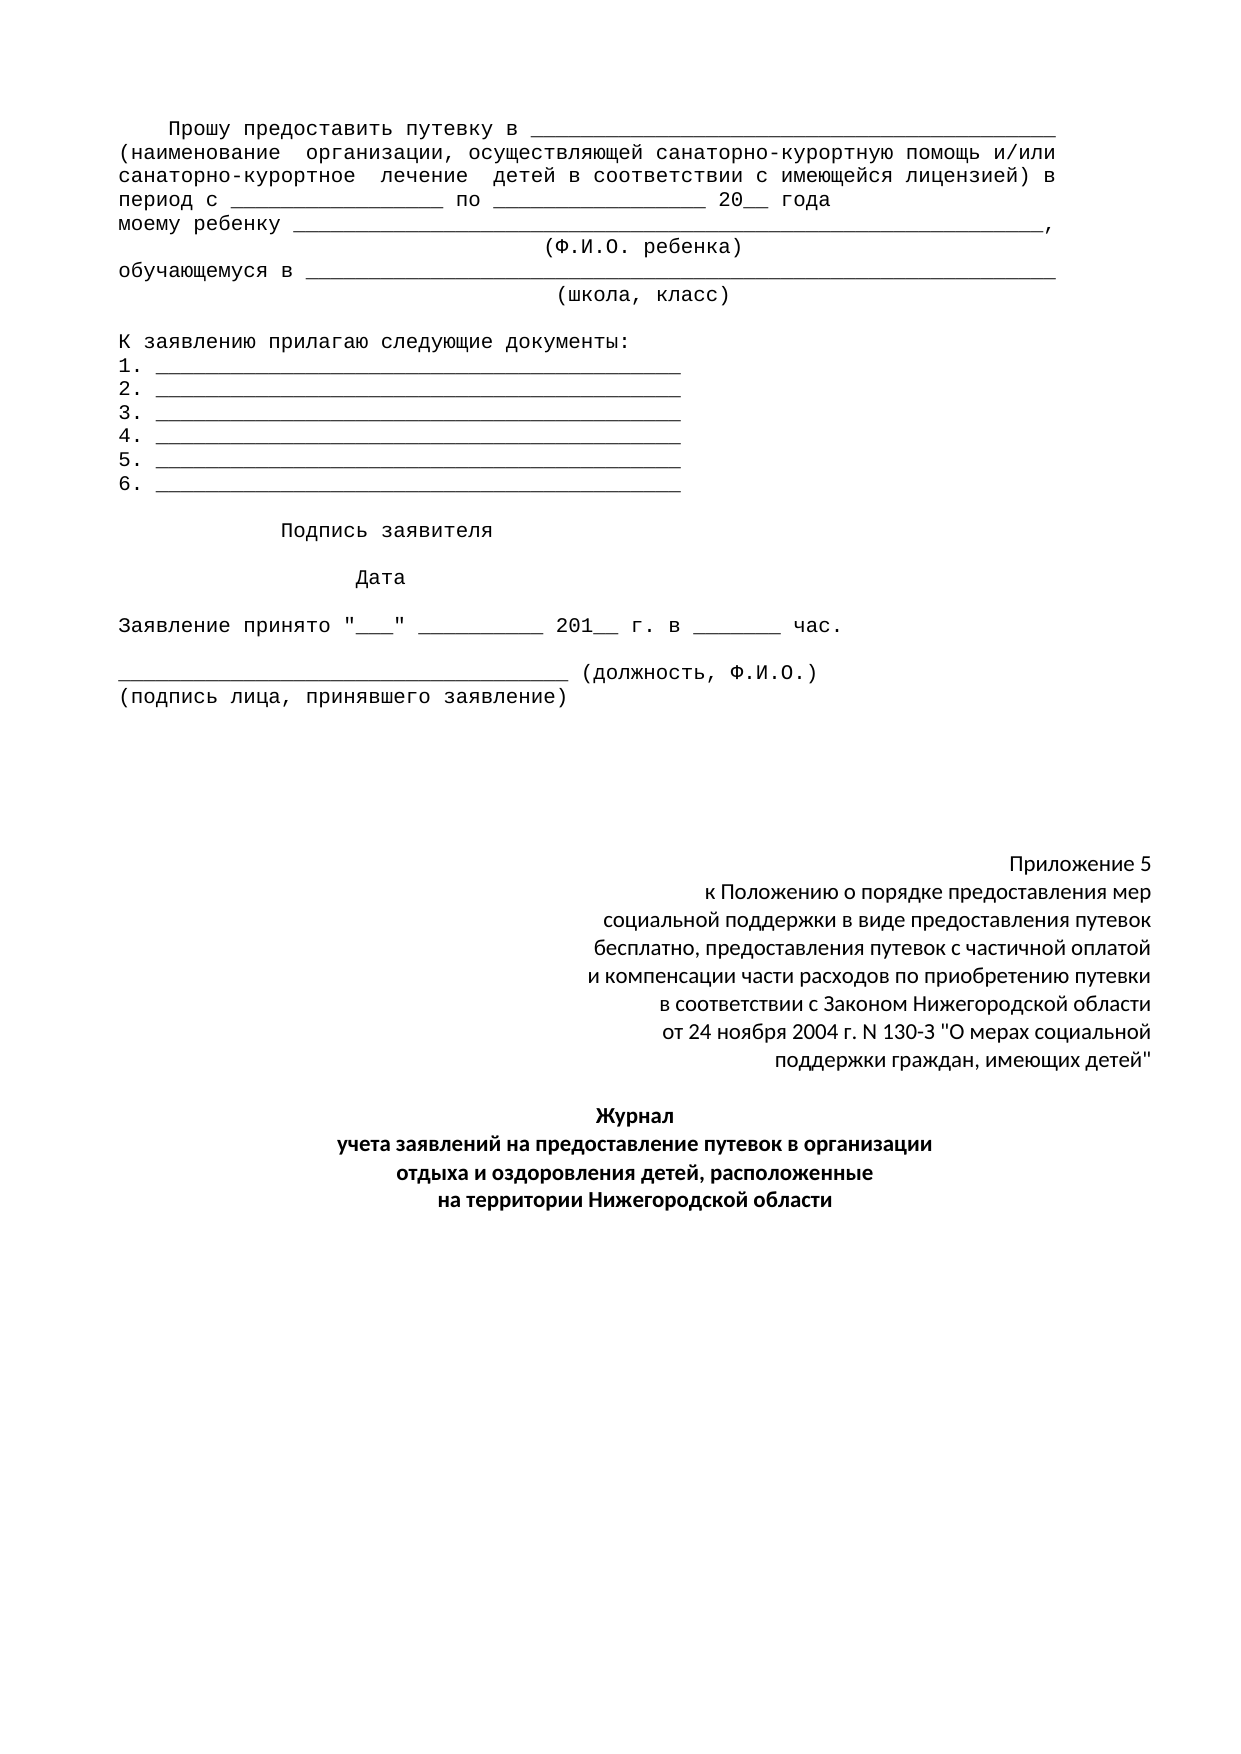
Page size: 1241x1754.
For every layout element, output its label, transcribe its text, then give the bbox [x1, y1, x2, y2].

text социальной поддержки в виде предоставления путевок [118, 905, 1152, 933]
text учета заявлений на предоставление путевок в организации [118, 1129, 1152, 1158]
text моему ребенку ____________________________________________________________, [118, 213, 1152, 236]
text К заявлению прилагаю следующие документы: [118, 331, 1152, 354]
text Подпись заявителя [118, 520, 1152, 544]
text (Ф.И.О. ребенка) [118, 236, 1152, 260]
text отдыха и оздоровления детей, расположенные [118, 1158, 1152, 1186]
text Приложение 5 [118, 849, 1152, 877]
text бесплатно, предоставления путевок с частичной оплатой [118, 933, 1152, 961]
text к Положению о порядке предоставления мер [118, 877, 1152, 905]
text 6. __________________________________________ [118, 473, 1152, 496]
text ____________________________________ (должность, Ф.И.О.) [118, 662, 1152, 686]
text период с _________________ по _________________ 20__ года [118, 189, 1152, 213]
text 3. __________________________________________ [118, 402, 1152, 426]
text от 24 ноября 2004 г. N 130-З "О мерах социальной [118, 1017, 1152, 1046]
text 4. __________________________________________ [118, 426, 1152, 449]
text (наименование организации, осуществляющей санаторно-курортную помощь и/или [118, 142, 1152, 165]
text Прошу предоставить путевку в __________________________________________ [118, 118, 1152, 142]
text (школа, класс) [118, 284, 1152, 307]
text Дата [118, 567, 1152, 591]
text 1. __________________________________________ [118, 354, 1152, 378]
text на территории Нижегородской области [118, 1186, 1152, 1214]
text 2. __________________________________________ [118, 378, 1152, 402]
text 5. __________________________________________ [118, 449, 1152, 473]
text обучающемуся в ____________________________________________________________ [118, 260, 1152, 284]
text в соответствии с Законом Нижегородской области [118, 989, 1152, 1017]
text и компенсации части расходов по приобретению путевки [118, 961, 1152, 989]
text Заявление принято "___" __________ 201__ г. в _______ час. [118, 615, 1152, 638]
text (подпись лица, принявшего заявление) [118, 686, 1152, 709]
text поддержки граждан, имеющих детей" [118, 1046, 1152, 1073]
text санаторно-курортное лечение детей в соответствии с имеющейся лицензией) в [118, 165, 1152, 189]
text Журнал [118, 1102, 1152, 1129]
